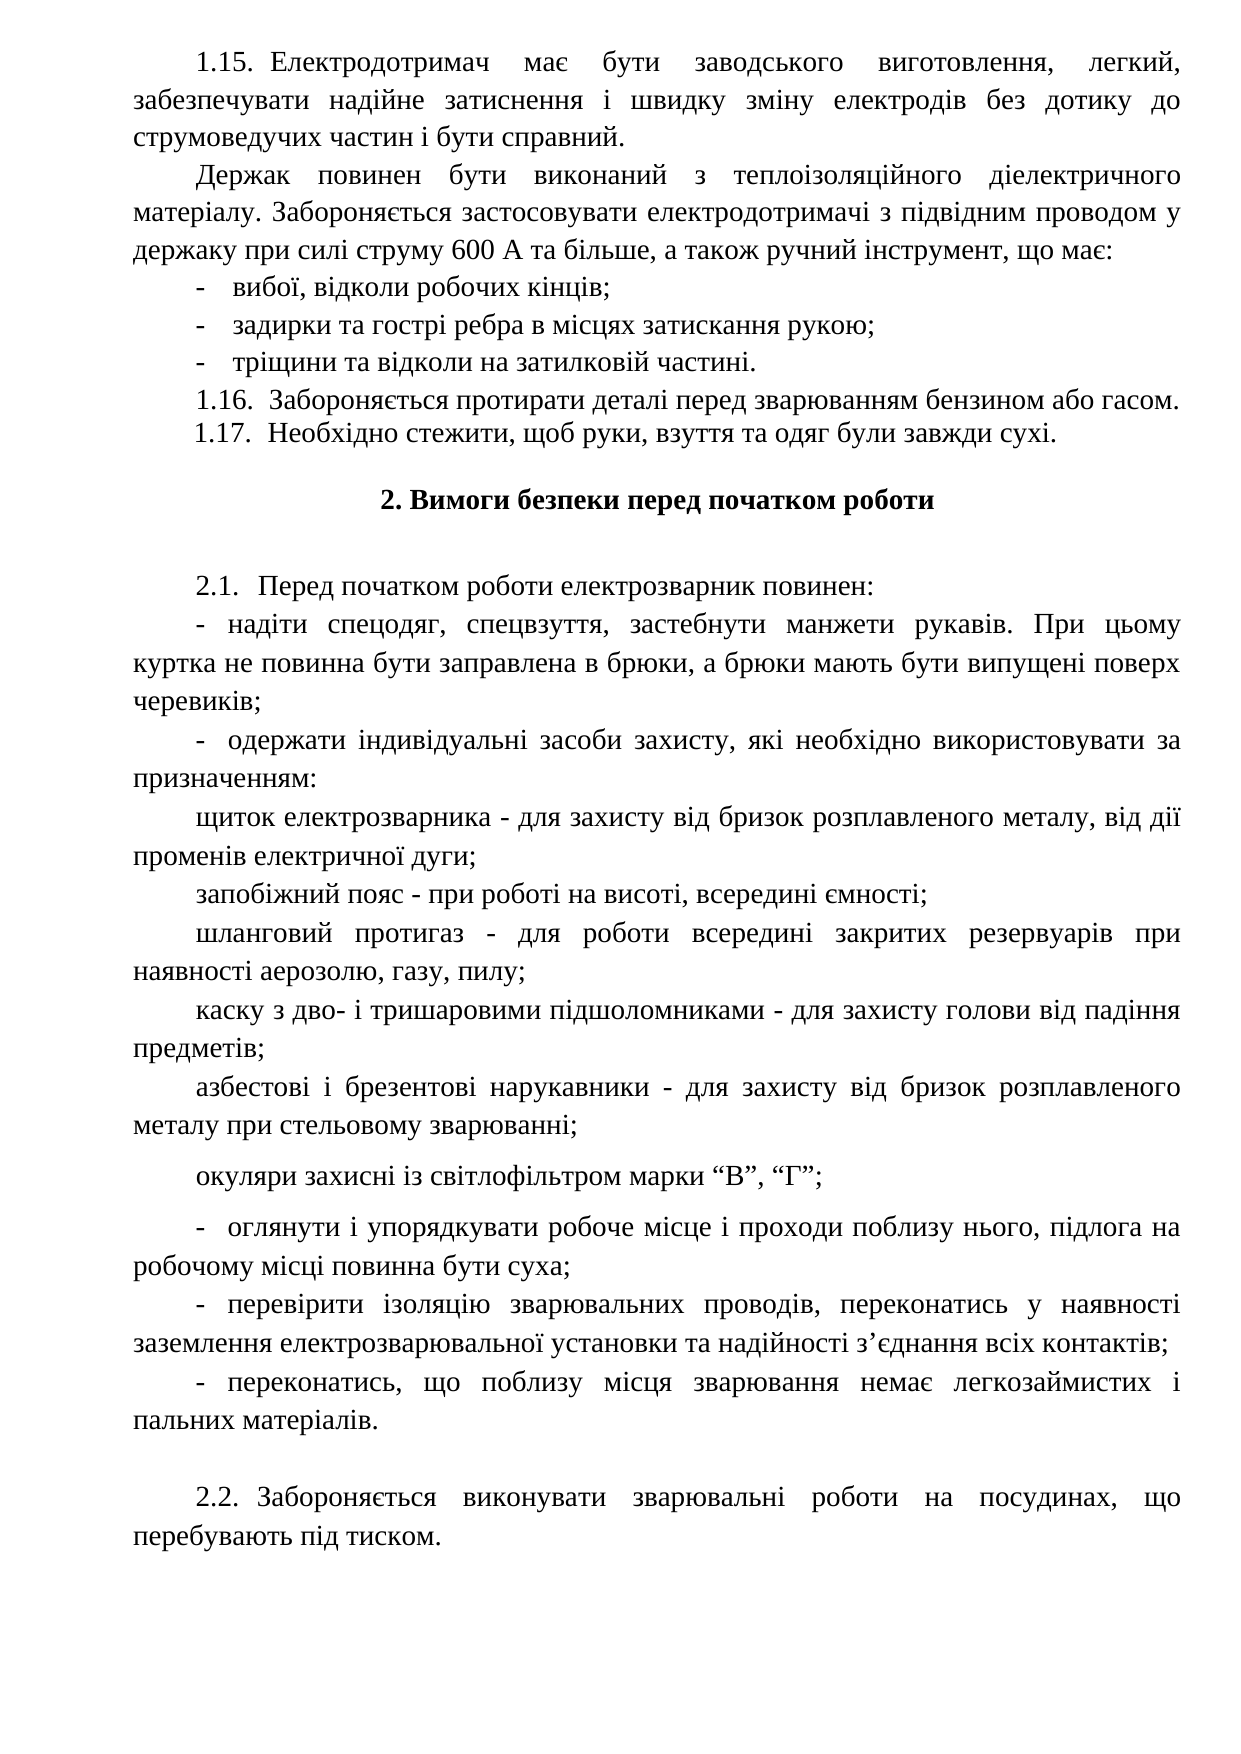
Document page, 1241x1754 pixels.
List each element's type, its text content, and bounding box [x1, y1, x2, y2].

list одержати індивідуальні засоби захисту, які необхідно використовувати за призначенням: [133, 722, 1182, 794]
text 2. Вимоги безпеки перед початком роботи [133, 482, 1182, 516]
list надіти спецодяг, спецвзуття, застебнути манжети рукавів. При цьому куртка не повинна бути заправлена в брюки, а брюки мають бути випущені поверх черевиків; [133, 606, 1182, 717]
list переконатись, що поблизу місця зварювання немає легкозаймистих і пальних матеріалів. [133, 1364, 1182, 1436]
text шланговий протигаз - для роботи всередині закритих резервуарів при наявності аерозолю, газу, пилу; [133, 915, 1182, 987]
list Забороняється виконувати зварювальні роботи на посудинах, що перебувають під тиском. [133, 1479, 1182, 1551]
list Необхідно стежити, щоб руки, взуття та одяг були завжди сухі. [133, 415, 1182, 449]
text окуляри захисні із світлофільтром марки “В”, “Г”; [133, 1158, 1182, 1192]
text запобіжний пояс - при роботі на висоті, всередині ємності; [133, 876, 1182, 910]
list Перед початком роботи електрозварник повинен: [133, 568, 1182, 601]
text Держак повинен бути виконаний з теплоізоляційного діелектричного матеріалу. Забороняється застосовувати електродотримачі з підвідним проводом у держаку при силі струму 600 А та більше, а також ручний інструмент, що має: [133, 157, 1182, 265]
list оглянути і упорядкувати робоче місце і проходи поблизу нього, підлога на робочому місці повинна бути суха; [133, 1209, 1182, 1282]
text щиток електрозварника - для захисту від бризок розплавленого металу, від дії променів електричної дуги; [133, 799, 1182, 871]
list Електродотримач має бути заводського виготовлення, легкий, забезпечувати надійне затиснення і швидку зміну електродів без дотику до струмоведучих частин і бути справний. [133, 44, 1182, 153]
list задирки та гострі ребра в місцях затискання рукою; [133, 307, 1182, 340]
list тріщини та відколи на затилковій частині. [133, 344, 1182, 378]
text азбестові і брезентові нарукавники - для захисту від бризок розплавленого металу при стельовому зварюванні; [133, 1069, 1182, 1141]
list Забороняється протирати деталі перед зварюванням бензином або гасом. [133, 382, 1182, 415]
list перевірити ізоляцію зварювальних проводів, переконатись у наявності заземлення електрозварювальної установки та надійності з’єднання всіх контактів; [133, 1287, 1182, 1359]
text каску з дво- і тришаровими підшоломниками - для захисту голови від падіння предметів; [133, 992, 1182, 1064]
list вибої, відколи робочих кінців; [133, 269, 1182, 303]
